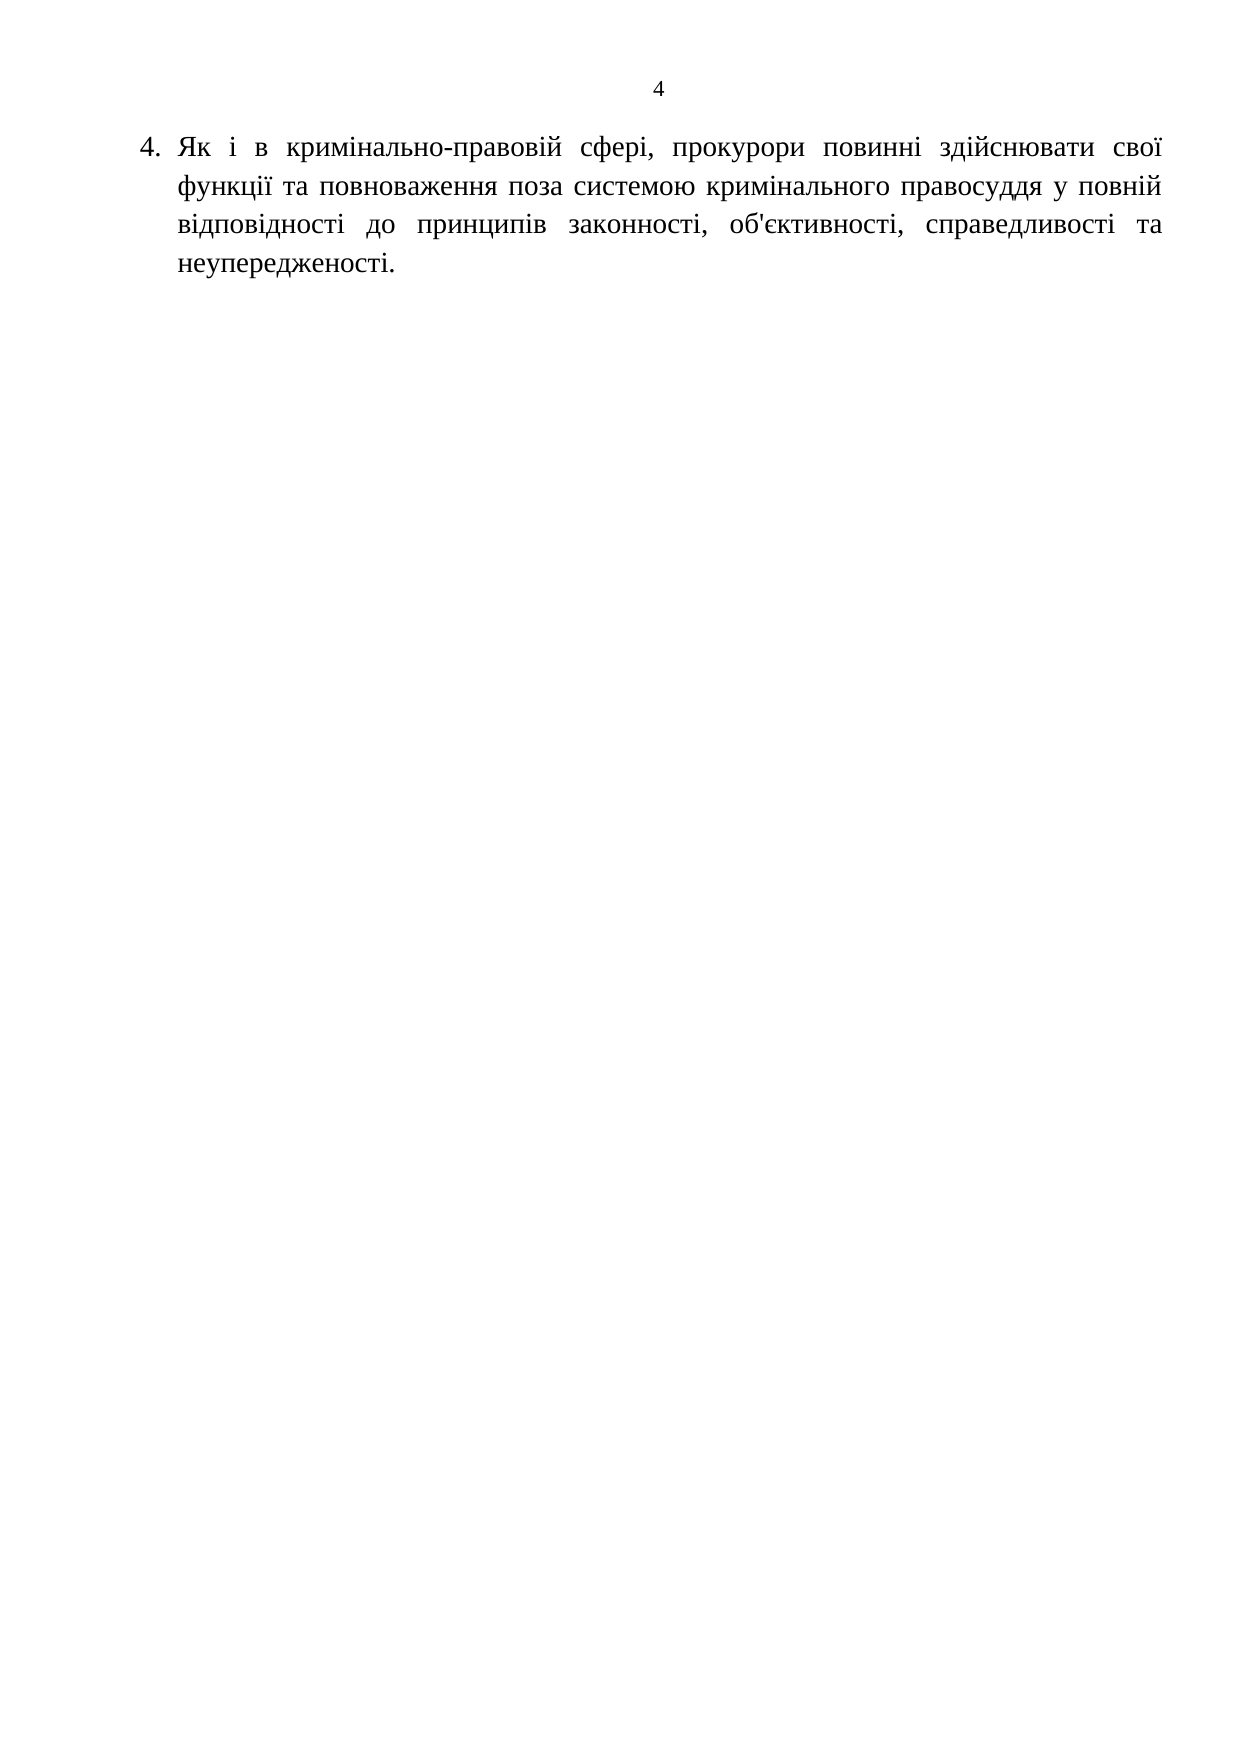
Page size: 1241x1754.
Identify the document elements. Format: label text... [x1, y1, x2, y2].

list Як і в кримінально-правовій сфері, прокурори повинні здійснювати свої функції та повноваження поза системою кримінального правосуддя у повній відповідності до принципів законності, об'єктивності, справедливості та неупередженості. [139, 129, 1163, 279]
